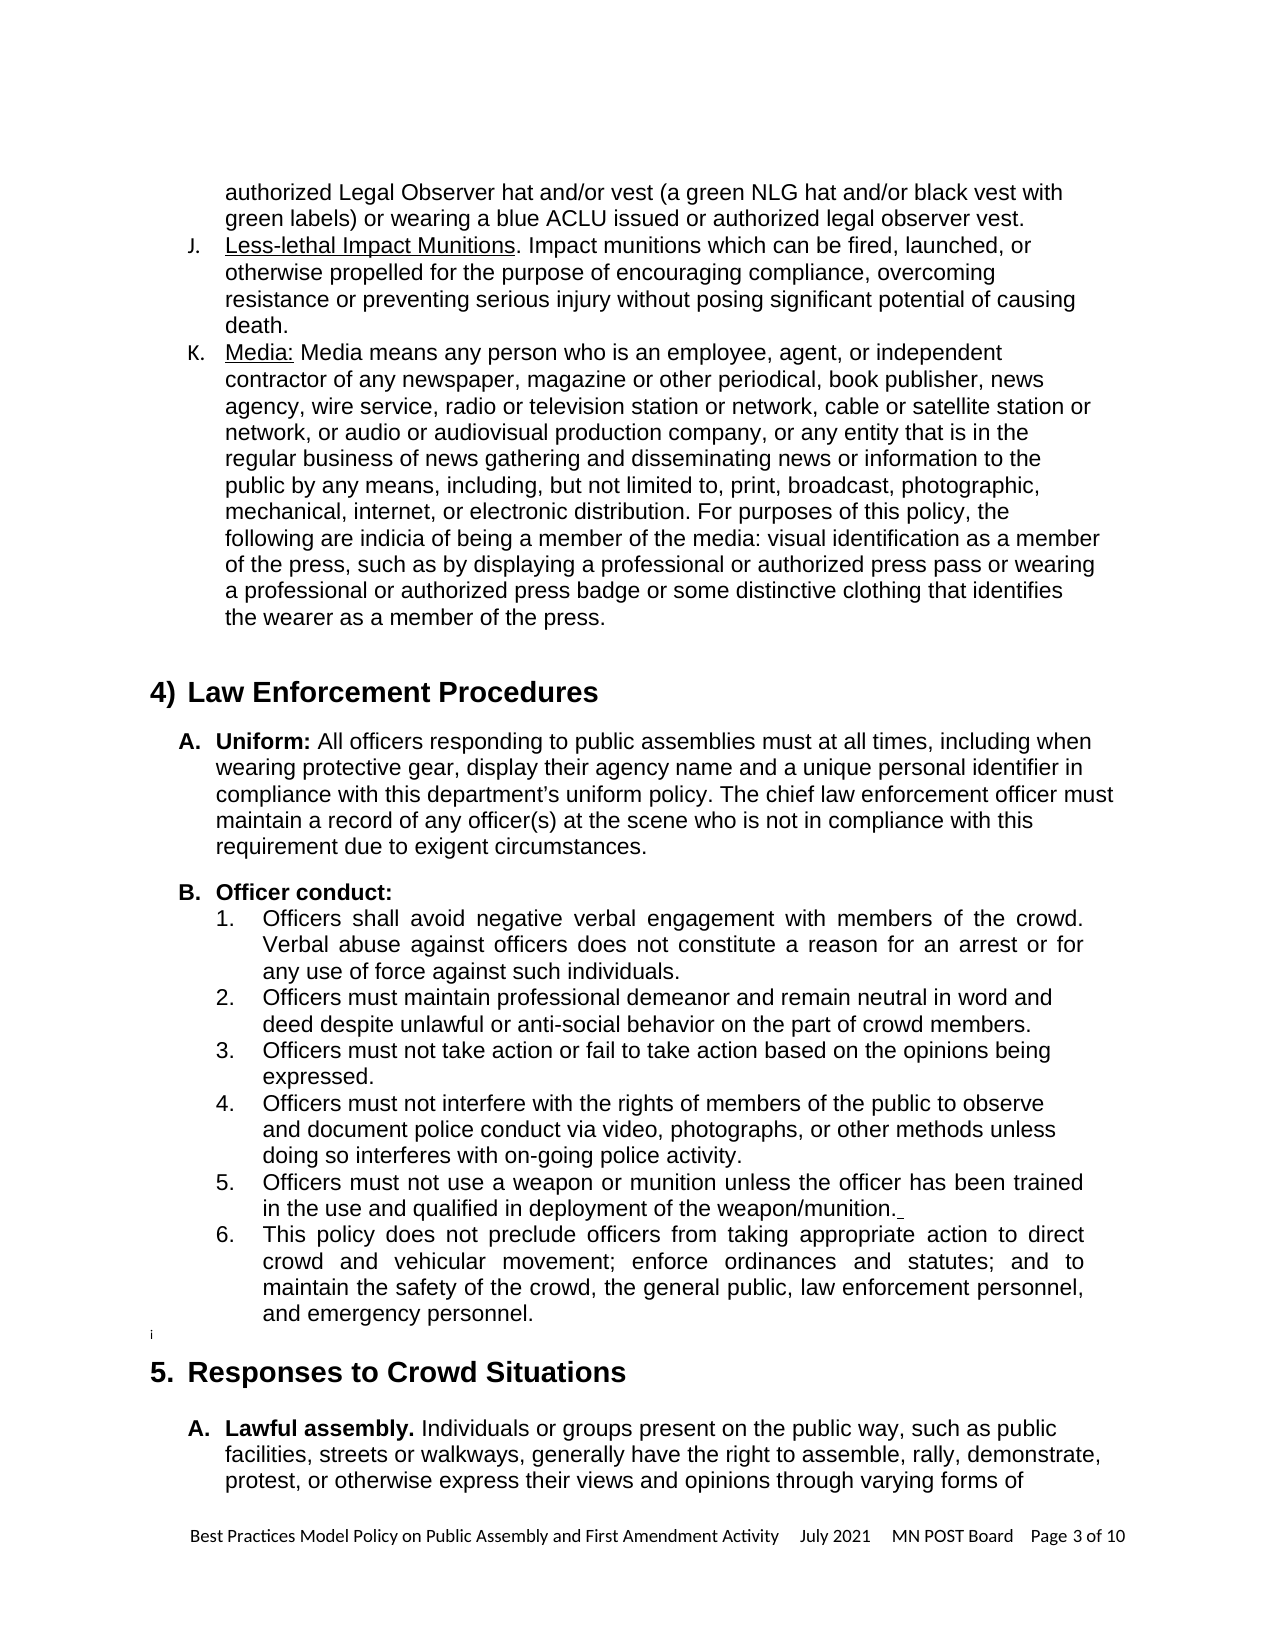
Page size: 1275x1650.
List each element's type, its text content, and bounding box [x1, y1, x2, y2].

list Officer conduct: [178, 879, 1125, 905]
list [187, 1415, 1125, 1494]
list This policy does not preclude officers from taking appropriate action to direct crowd and vehicular movement; enforce ordinances and statutes; and to maintain the safety of the crowd, the general public, law enforcement personnel, and emergency personnel. [216, 1221, 1084, 1327]
list Officers must not interfere with the rights of members of the public to observe and document police conduct via video, photographs, or other methods unless doing so interferes with on-going police activity. [216, 1089, 1084, 1169]
list Less-lethal Impact Munitions. Impact munitions which can be fired, launched, or otherwise propelled for the purpose of encouraging compliance, overcoming resistance or preventing serious injury without posing significant potential of causing death. [187, 231, 1100, 338]
list Uniform: All officers responding to public assemblies must at all times, including when wearing protective gear, display their agency name and a unique personal identifier in compliance with this department’s uniform policy. The chief law enforcement officer must maintain a record of any officer(s) at the scene who is not in compliance with this requirement due to exigent circumstances. [178, 728, 1125, 860]
list Officers shall avoid negative verbal engagement with members of the crowd. Verbal abuse against officers does not constitute a reason for an arrest or for any use of force against such individuals. [216, 905, 1084, 984]
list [187, 178, 1125, 231]
list Responses to Crowd Situations [150, 1355, 1125, 1388]
list Officers must not use a weapon or munition unless the officer has been trained in the use and qualified in deployment of the weapon/munition. [216, 1169, 1084, 1221]
list Media: Media means any person who is an employee, agent, or independent contractor of any newspaper, magazine or other periodical, book publisher, news agency, wire service, radio or television station or network, cable or satellite station or network, or audio or audiovisual production company, or any entity that is in the regular business of news gathering and disseminating news or information to the public by any means, including, but not limited to, print, broadcast, photographic, mechanical, internet, or electronic distribution. For purposes of this policy, the following are indicia of being a member of the media: visual identification as a member of the press, such as by displaying a professional or authorized press pass or wearing a professional or authorized press badge or some distinctive clothing that identifies the wearer as a member of the press. [187, 338, 1100, 630]
list Law Enforcement Procedures [150, 675, 1125, 709]
list Officers must maintain professional demeanor and remain neutral in word and deed despite unlawful or anti-social behavior on the part of crowd members. [216, 984, 1084, 1037]
list Officers must not take action or fail to take action based on the opinions being expressed. [216, 1037, 1084, 1089]
